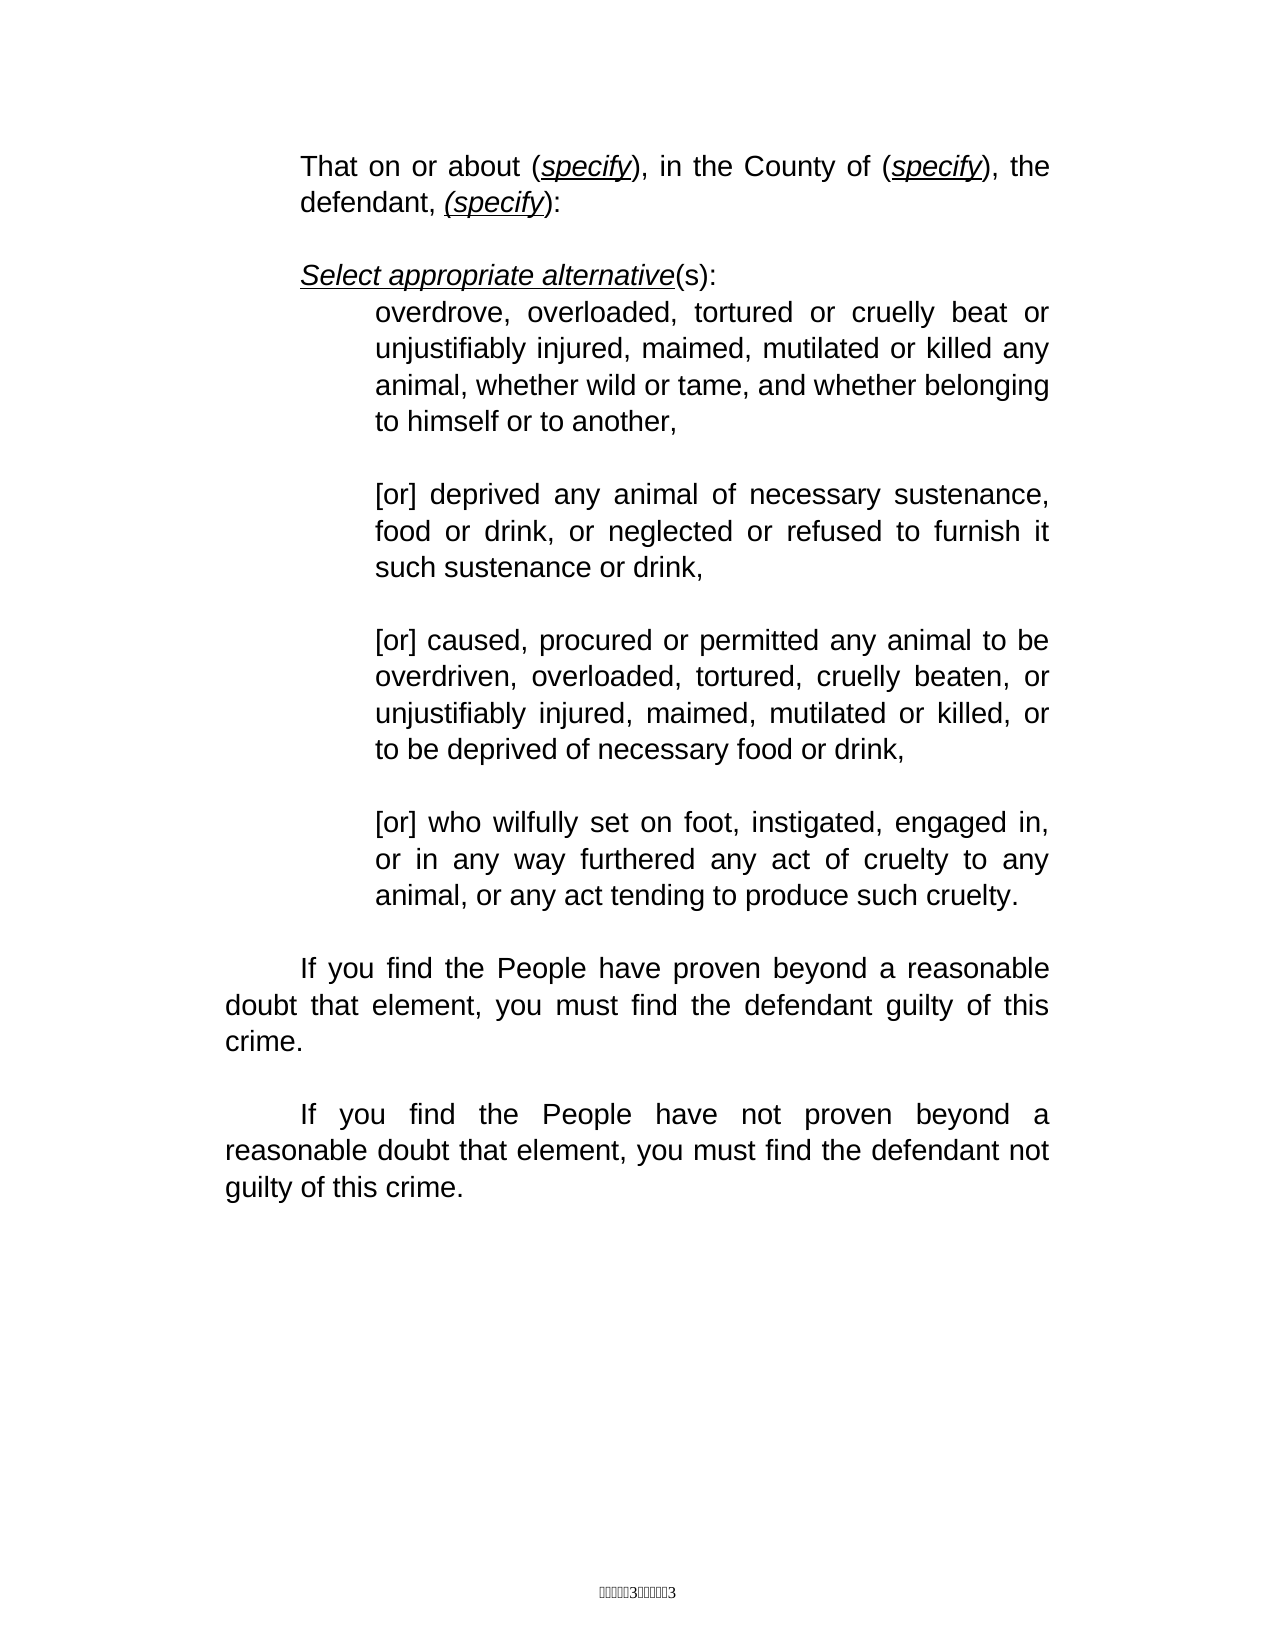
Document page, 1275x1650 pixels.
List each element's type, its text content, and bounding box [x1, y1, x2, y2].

text [or] caused, procured or permitted any animal to be overdriven, overloaded, tortured, cruelly beaten, or unjustifiably injured, maimed, mutilated or killed, or to be deprived of necessary food or drink, [375, 623, 1050, 766]
text Select appropriate alternative(s): [225, 258, 1050, 292]
text That on or about (specify), in the County of (specify), the defendant, (specify): [300, 149, 1050, 219]
text overdrove, overloaded, tortured or cruelly beat or unjustifiably injured, maimed, mutilated or killed any animal, whether wild or tame, and whether belonging to himself or to another, [375, 295, 1050, 438]
text [or] deprived any animal of necessary sustenance, food or drink, or neglected or refused to furnish it such sustenance or drink, [375, 477, 1050, 583]
text [or] who wilfully set on foot, instigated, engaged in, or in any way furthered any act of cruelty to any animal, or any act tending to produce such cruelty. [375, 805, 1050, 912]
text If you find the People have not proven beyond a reasonable doubt that element, you must find the defendant not guilty of this crime. [225, 1097, 1050, 1203]
text If you find the People have proven beyond a reasonable doubt that element, you must find the defendant guilty of this crime. [225, 951, 1050, 1057]
